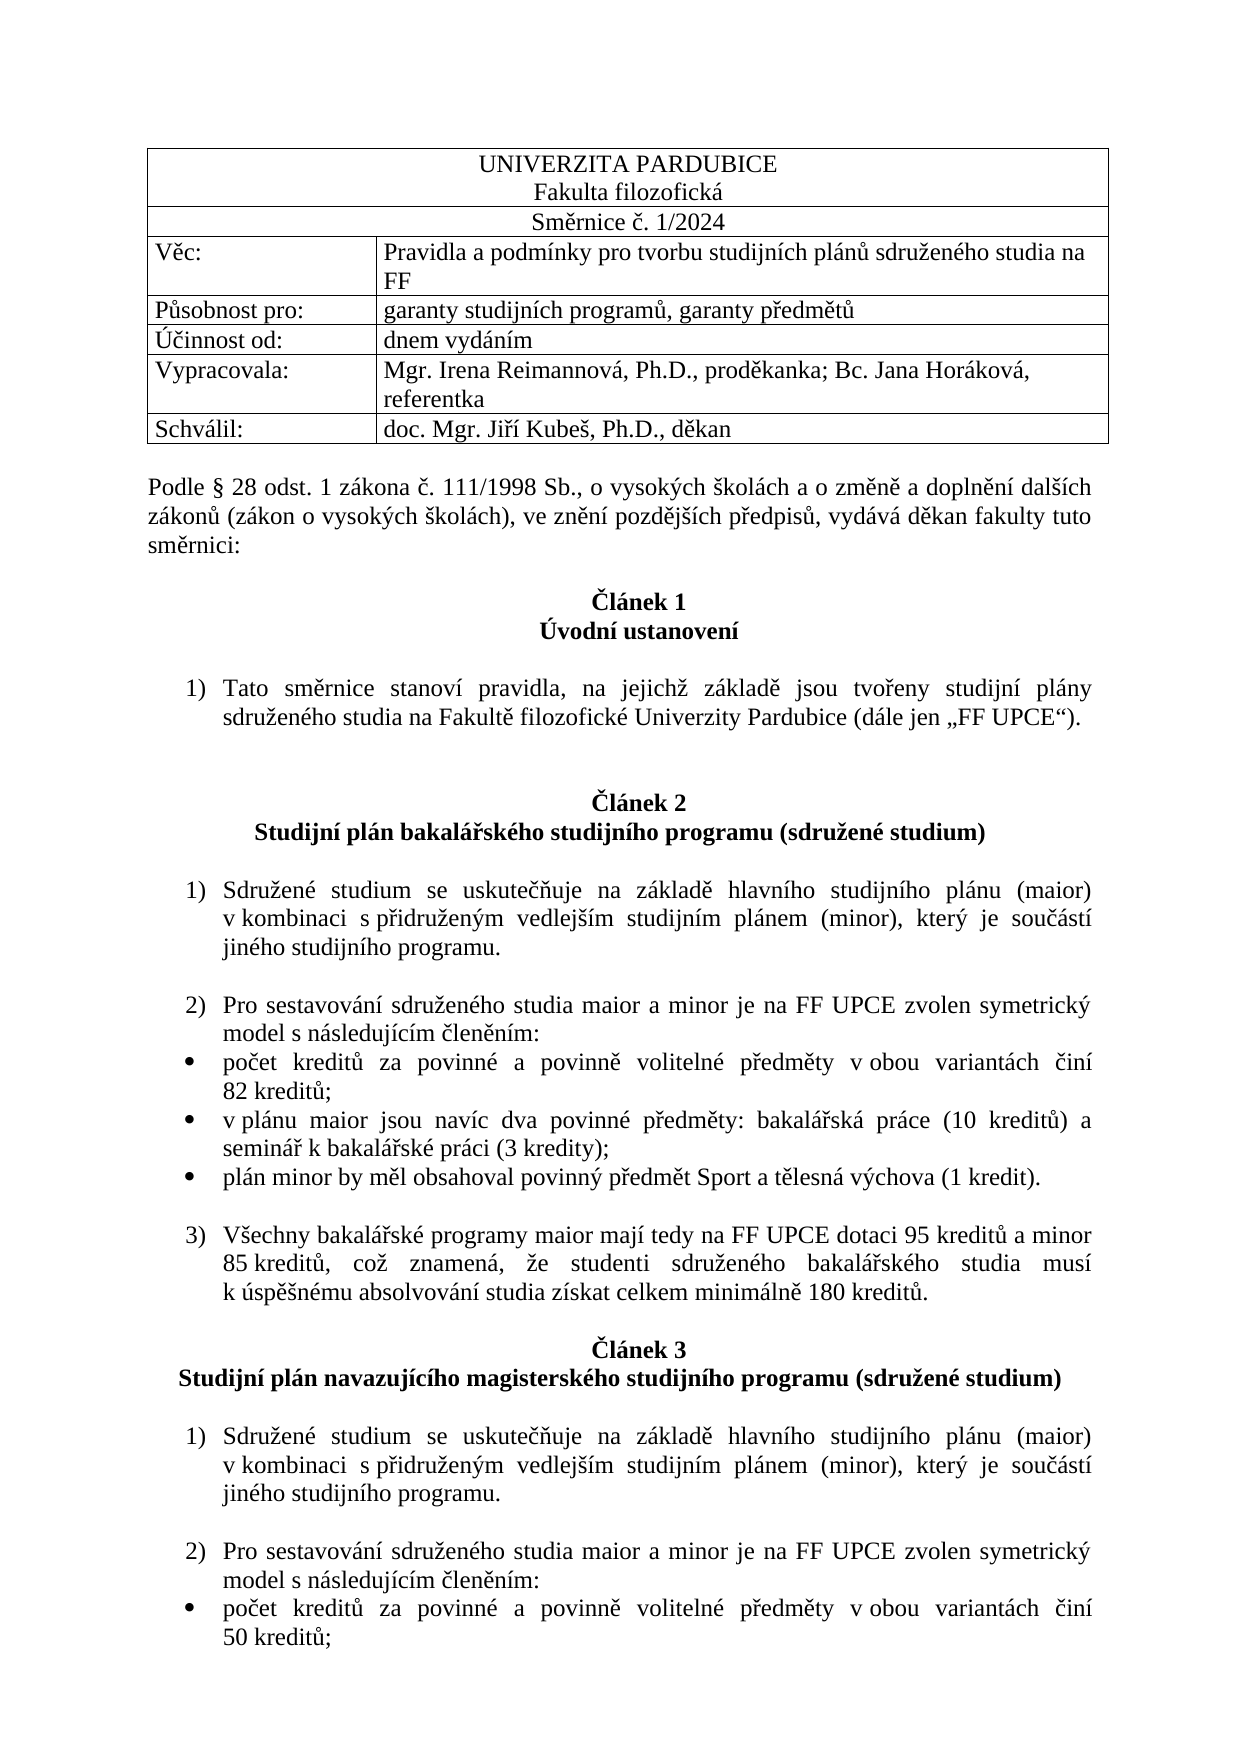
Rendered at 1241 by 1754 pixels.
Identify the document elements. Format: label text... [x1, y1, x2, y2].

list počet kreditů za povinné a povinně volitelné předměty v obou variantách činí 82 kreditů; [185, 1047, 1092, 1105]
table_cell dnem vydáním [377, 325, 1108, 354]
list Pro sestavování sdruženého studia maior a minor je na FF UPCE zvolen symetrický model s následujícím členěním: [185, 1536, 1092, 1593]
text Studijní plán navazujícího magisterského studijního programu (sdružené studium) [148, 1363, 1092, 1392]
table_header UNIVERZITA PARDUBICE Fakulta filozofická [148, 149, 1108, 206]
list v plánu maior jsou navíc dva povinné předměty: bakalářská práce (10 kreditů) a seminář k bakalářské práci (3 kredity); [185, 1105, 1092, 1162]
text Podle § 28 odst. 1 zákona č. 111/1998 Sb., o vysokých školách a o změně a doplnění dalších zákonů (zákon o vysokých školách), ve znění pozdějších předpisů, vydává děkan fakulty tuto směrnici: [148, 472, 1092, 558]
list počet kreditů za povinné a povinně volitelné předměty v obou variantách činí 50 kreditů; [185, 1593, 1092, 1651]
table_cell Působnost pro: [148, 296, 376, 324]
list Sdružené studium se uskutečňuje na základě hlavního studijního plánu (maior) v kombinaci s přidruženým vedlejším studijním plánem (minor), který je součástí jiného studijního programu. [185, 875, 1092, 990]
text Článek 1 Úvodní ustanovení [185, 587, 1092, 673]
table_cell Vypracovala: [148, 355, 376, 413]
text Studijní plán bakalářského studijního programu (sdružené studium) [148, 817, 1092, 875]
table_cell Účinnost od: [148, 325, 376, 354]
list Všechny bakalářské programy maior mají tedy na FF UPCE dotaci 95 kreditů a minor 85 kreditů, což znamená, že studenti sdruženého bakalářského studia musí k úspěšnému absolvování studia získat celkem minimálně 180 kreditů. [185, 1220, 1092, 1306]
text Článek 2 [148, 788, 1092, 817]
table_cell Pravidla a podmínky pro tvorbu studijních plánů sdruženého studia na FF [377, 237, 1108, 294]
list Sdružené studium se uskutečňuje na základě hlavního studijního plánu (maior) v kombinaci s přidruženým vedlejším studijním plánem (minor), který je součástí jiného studijního programu. [185, 1421, 1092, 1507]
list Pro sestavování sdruženého studia maior a minor je na FF UPCE zvolen symetrický model s následujícím členěním: [185, 990, 1092, 1047]
table_cell Směrnice č. 1/2024 [148, 207, 1108, 236]
table_cell doc. Mgr. Jiří Kubeš, Ph.D., děkan [377, 414, 1108, 442]
table_cell garanty studijních programů, garanty předmětů [377, 296, 1108, 324]
text Článek 3 [148, 1335, 1092, 1363]
table_cell Schválil: [148, 414, 376, 442]
list Tato směrnice stanoví pravidla, na jejichž základě jsou tvořeny studijní plány sdruženého studia na Fakultě filozofické Univerzity Pardubice (dále jen „FF UPCE“). [185, 673, 1092, 731]
list plán minor by měl obsahoval povinný předmět Sport a tělesná výchova (1 kredit). [185, 1162, 1092, 1220]
table_cell Věc: [148, 237, 376, 294]
table_cell Mgr. Irena Reimannová, Ph.D., proděkanka; Bc. Jana Horáková, referentka [377, 355, 1108, 413]
